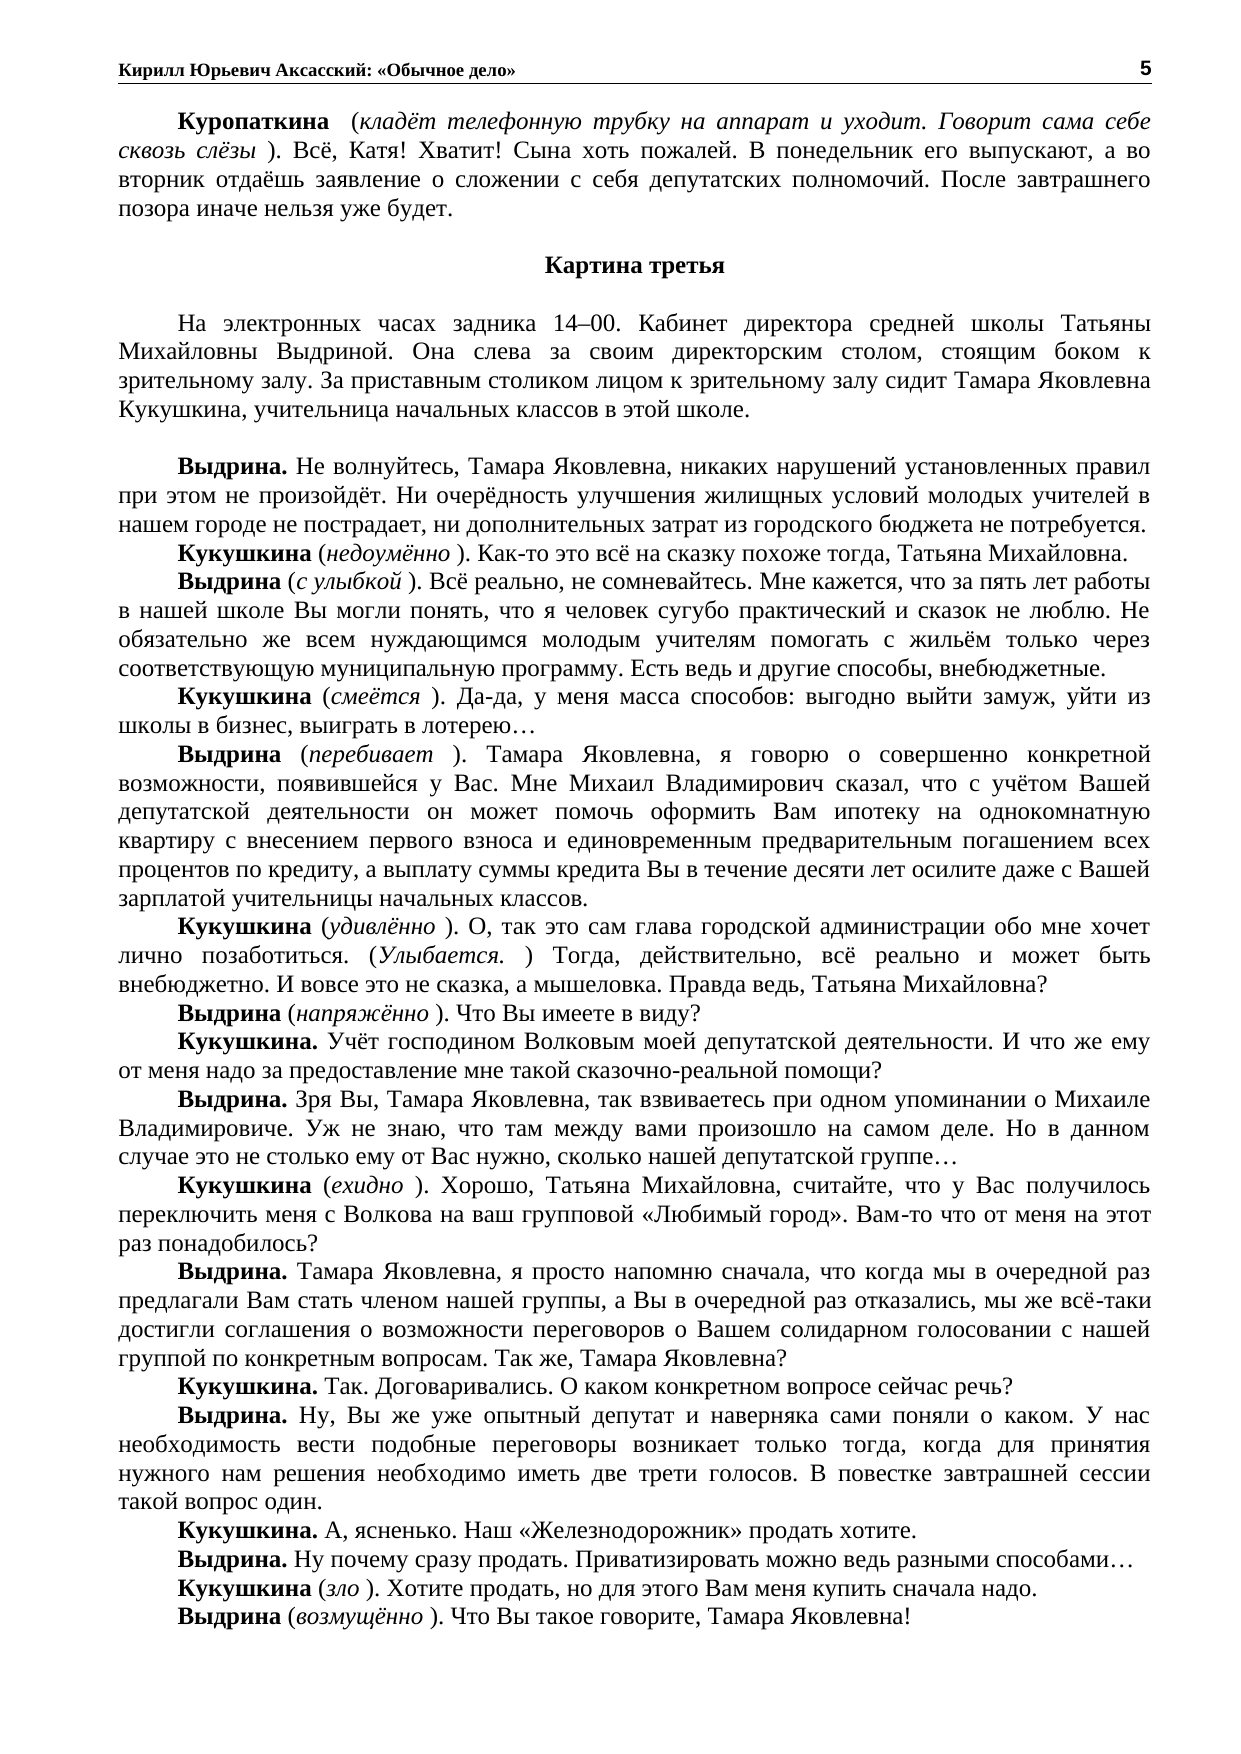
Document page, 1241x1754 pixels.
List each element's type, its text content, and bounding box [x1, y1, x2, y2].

text Кукушкина (ехидно ). Хорошо, Татьяна Михайловна, считайте, что у Вас получилось переключить меня с Волкова на ваш групповой «Любимый город». Вам-то что от меня на этот раз понадобилось? [118, 1170, 1152, 1256]
text Выдрина (возмущённо ). Что Вы такое говорите, Тамара Яковлевна! [118, 1601, 1152, 1630]
text Выдрина. Ну почему сразу продать. Приватизировать можно ведь разными способами… [118, 1544, 1152, 1573]
text Кукушкина. А, ясненько. Наш «Железнодорожник» продать хотите. [118, 1515, 1152, 1544]
text Выдрина. Зря Вы, Тамара Яковлевна, так взвиваетесь при одном упоминании о Михаиле Владимировиче. Уж не знаю, что там между вами произошло на самом деле. Но в данном случае это не столько ему от Вас нужно, сколько нашей депутатской группе… [118, 1084, 1152, 1170]
text Кукушкина. Так. Договаривались. О каком конкретном вопросе сейчас речь? [118, 1371, 1152, 1400]
subtitle Картина третья [118, 250, 1152, 279]
text Кукушкина (смеётся ). Да-да, у меня масса способов: выгодно выйти замуж, уйти из школы в бизнес, выиграть в лотерею… [118, 681, 1152, 739]
text Выдрина (напряжённо ). Что Вы имеете в виду? [118, 998, 1152, 1026]
text Куропаткина (кладёт телефонную трубку на аппарат и уходит. Говорит сама себе сквозь слёзы ). Всё, Катя! Хватит! Сына хоть пожалей. В понедельник его выпускают, а во вторник отдаёшь заявление о сложении с себя депутатских полномочий. После завтрашнего позора иначе нельзя уже будет. [118, 106, 1152, 221]
text Выдрина. Не волнуйтесь, Тамара Яковлевна, никаких нарушений установленных правил при этом не произойдёт. Ни очерёдность улучшения жилищных условий молодых учителей в нашем городе не пострадает, ни дополнительных затрат из городского бюджета не потребуется. [118, 451, 1152, 538]
text Выдрина. Тамара Яковлевна, я просто напомню сначала, что когда мы в очередной раз предлагали Вам стать членом нашей группы, а Вы в очередной раз отказались, мы же всё-таки достигли соглашения о возможности переговоров о Вашем солидарном голосовании с нашей группой по конкретным вопросам. Так же, Тамара Яковлевна? [118, 1256, 1152, 1371]
text Кукушкина. Учёт господином Волковым моей депутатской деятельности. И что же ему от меня надо за предоставление мне такой сказочно-реальной помощи? [118, 1026, 1152, 1084]
text Выдрина (перебивает ). Тамара Яковлевна, я говорю о совершенно конкретной возможности, появившейся у Вас. Мне Михаил Владимирович сказал, что с учётом Вашей депутатской деятельности он может помочь оформить Вам ипотеку на однокомнатную квартиру с внесением первого взноса и единовременным предварительным погашением всех процентов по кредиту, а выплату суммы кредита Вы в течение десяти лет осилите даже с Вашей зарплатой учительницы начальных классов. [118, 739, 1152, 911]
text Кукушкина (зло ). Хотите продать, но для этого Вам меня купить сначала надо. [118, 1573, 1152, 1601]
text На электронных часах задника 14–00. Кабинет директора средней школы Татьяны Михайловны Выдриной. Она слева за своим директорским столом, стоящим боком к зрительному залу. За приставным столиком лицом к зрительному залу сидит Тамара Яковлевна Кукушкина, учительница начальных классов в этой школе. [118, 308, 1152, 423]
text Выдрина. Ну, Вы же уже опытный депутат и наверняка сами поняли о каком. У нас необходимость вести подобные переговоры возникает только тогда, когда для принятия нужного нам решения необходимо иметь две трети голосов. В повестке завтрашней сессии такой вопрос один. [118, 1400, 1152, 1515]
text Кукушкина (недоумённо ). Как-то это всё на сказку похоже тогда, Татьяна Михайловна. [118, 538, 1152, 566]
text Кукушкина (удивлённо ). О, так это сам глава городской администрации обо мне хочет лично позаботиться. (Улыбается. ) Тогда, действительно, всё реально и может быть внебюджетно. И вовсе это не сказка, а мышеловка. Правда ведь, Татьяна Михайловна? [118, 911, 1152, 998]
text Выдрина (с улыбкой ). Всё реально, не сомневайтесь. Мне кажется, что за пять лет работы в нашей школе Вы могли понять, что я человек сугубо практический и сказок не люблю. Не обязательно же всем нуждающимся молодым учителям помогать с жильём только через соответствующую муниципальную программу. Есть ведь и другие способы, внебюджетные. [118, 566, 1152, 681]
